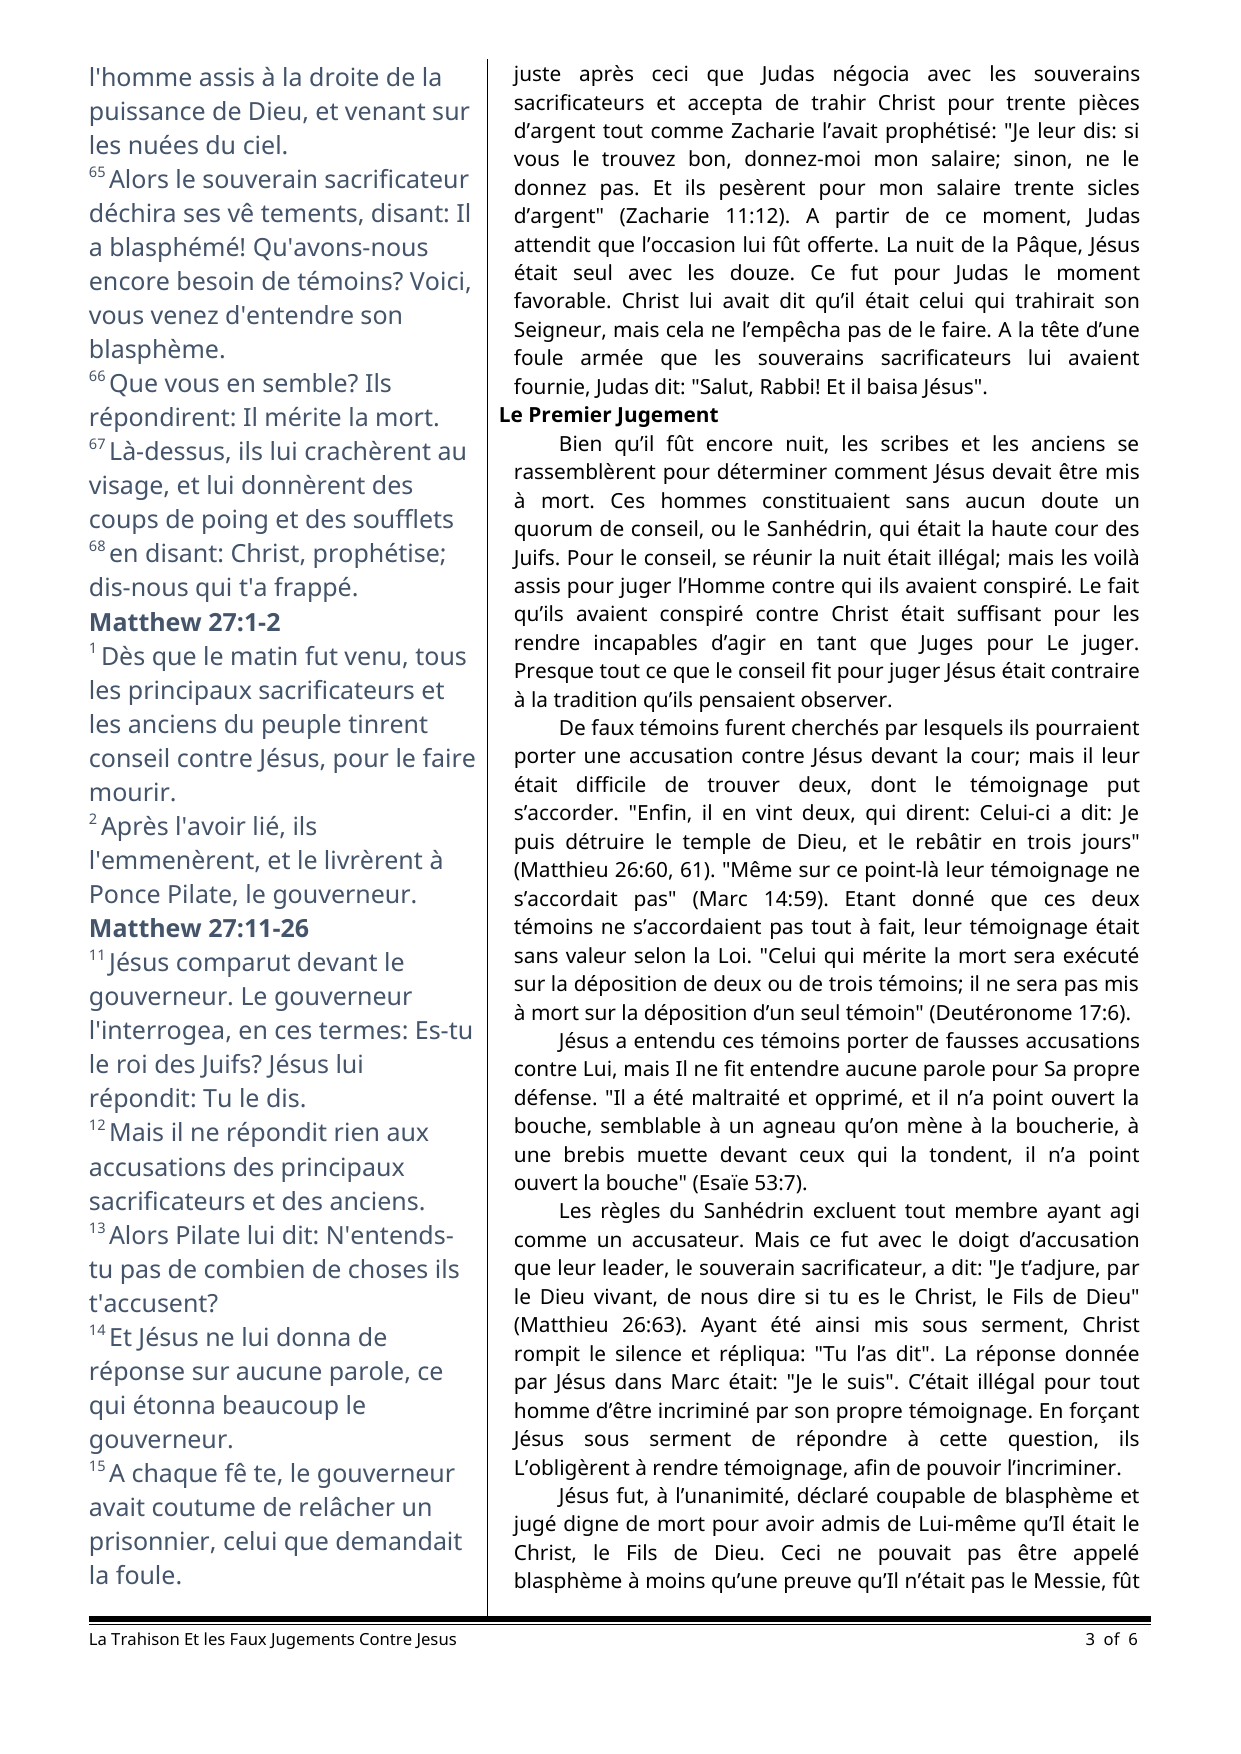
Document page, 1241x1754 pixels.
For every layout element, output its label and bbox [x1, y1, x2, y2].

table_cell [488, 59, 1152, 1616]
